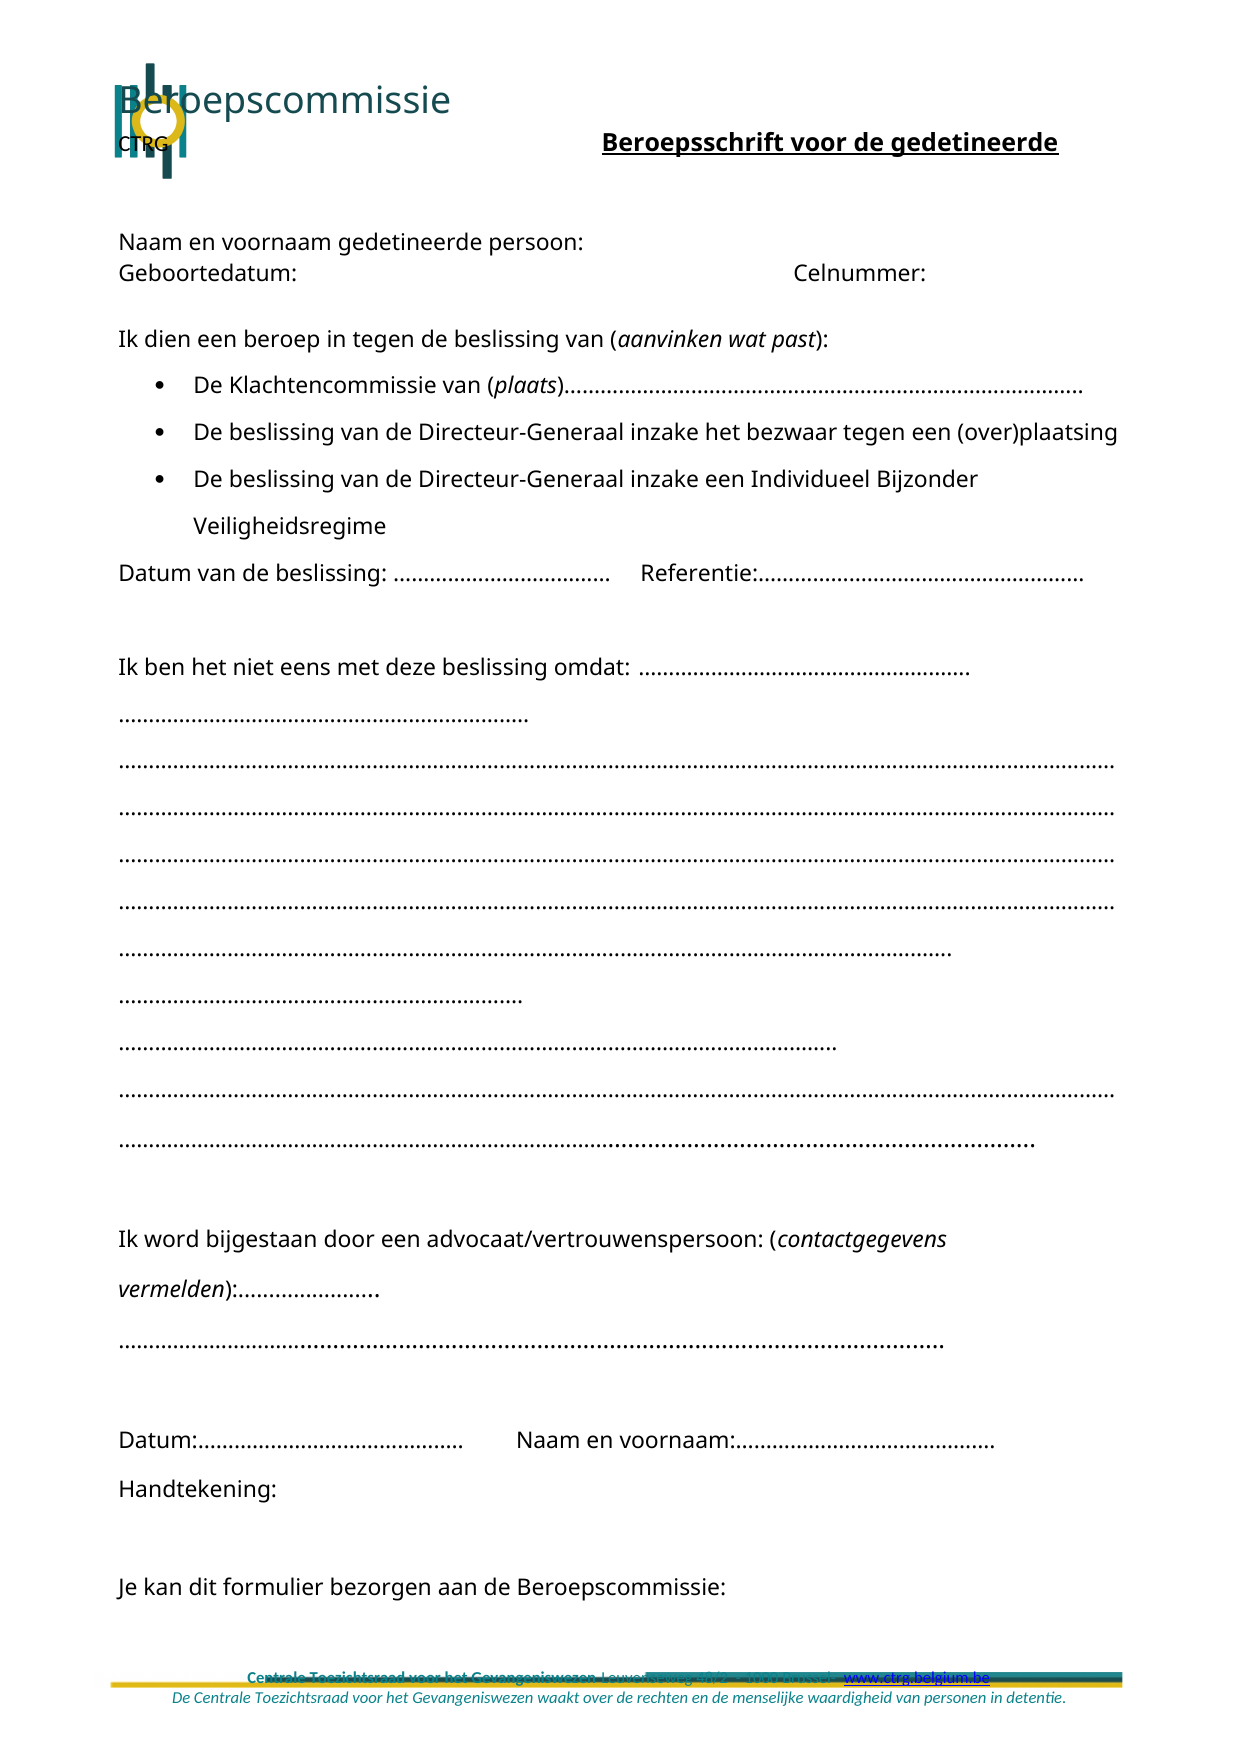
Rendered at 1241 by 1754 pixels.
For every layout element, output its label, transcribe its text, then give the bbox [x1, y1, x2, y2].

list De beslissing van de Directeur-Generaal inzake een Individueel Bijzonder Veiligheidsregime [156, 463, 1122, 541]
text Naam en voornaam gedetineerde persoon: [118, 226, 1122, 257]
text Datum van de beslissing: ……………………………… Referentie:……………………………………………… [118, 557, 1122, 588]
text Geboortedatum: Celnummer: [118, 257, 1122, 288]
text Ik ben het niet eens met deze beslissing omdat: ……………………………………………….…………………………………………………………..…………………………………………………………………………………………………………………………………………………………………………………………………………………………………………………………………………………………………………………………………………………………………………………………………………………………………………………………………………………………………………………………………………………………………………………………………………………………………………………………………………………..……………………………………………….………………………………………………………….………………………………………………………………………………………………………..………………………………………………………………………………………………………………………………………………………………………………………………………………………………………………………………………………….. [118, 651, 1122, 1155]
text Je kan dit formulier bezorgen aan de Beroepscommissie: [118, 1570, 1122, 1602]
picture [759, 1672, 768, 1682]
text Ik word bijgestaan door een advocaat/vertrouwenspersoon: (contactgegevens vermelden):.......................……………………………………………………………………………………………………………….. [118, 1223, 1122, 1356]
list De Klachtencommissie van (plaats)………………………………………………………………………….. [156, 369, 1122, 401]
text Datum:…………………………………….. Naam en voornaam:……………………………………. [118, 1424, 1122, 1456]
text Ik dien een beroep in tegen de beslissing van (aanvinken wat past): [118, 323, 1122, 354]
list De beslissing van de Directeur-Generaal inzake het bezwaar tegen een (over)plaatsing [156, 416, 1122, 448]
picture [767, 1672, 776, 1682]
picture [114, 63, 187, 179]
text Handtekening: [118, 1472, 1122, 1504]
picture [89, 1672, 1123, 1688]
